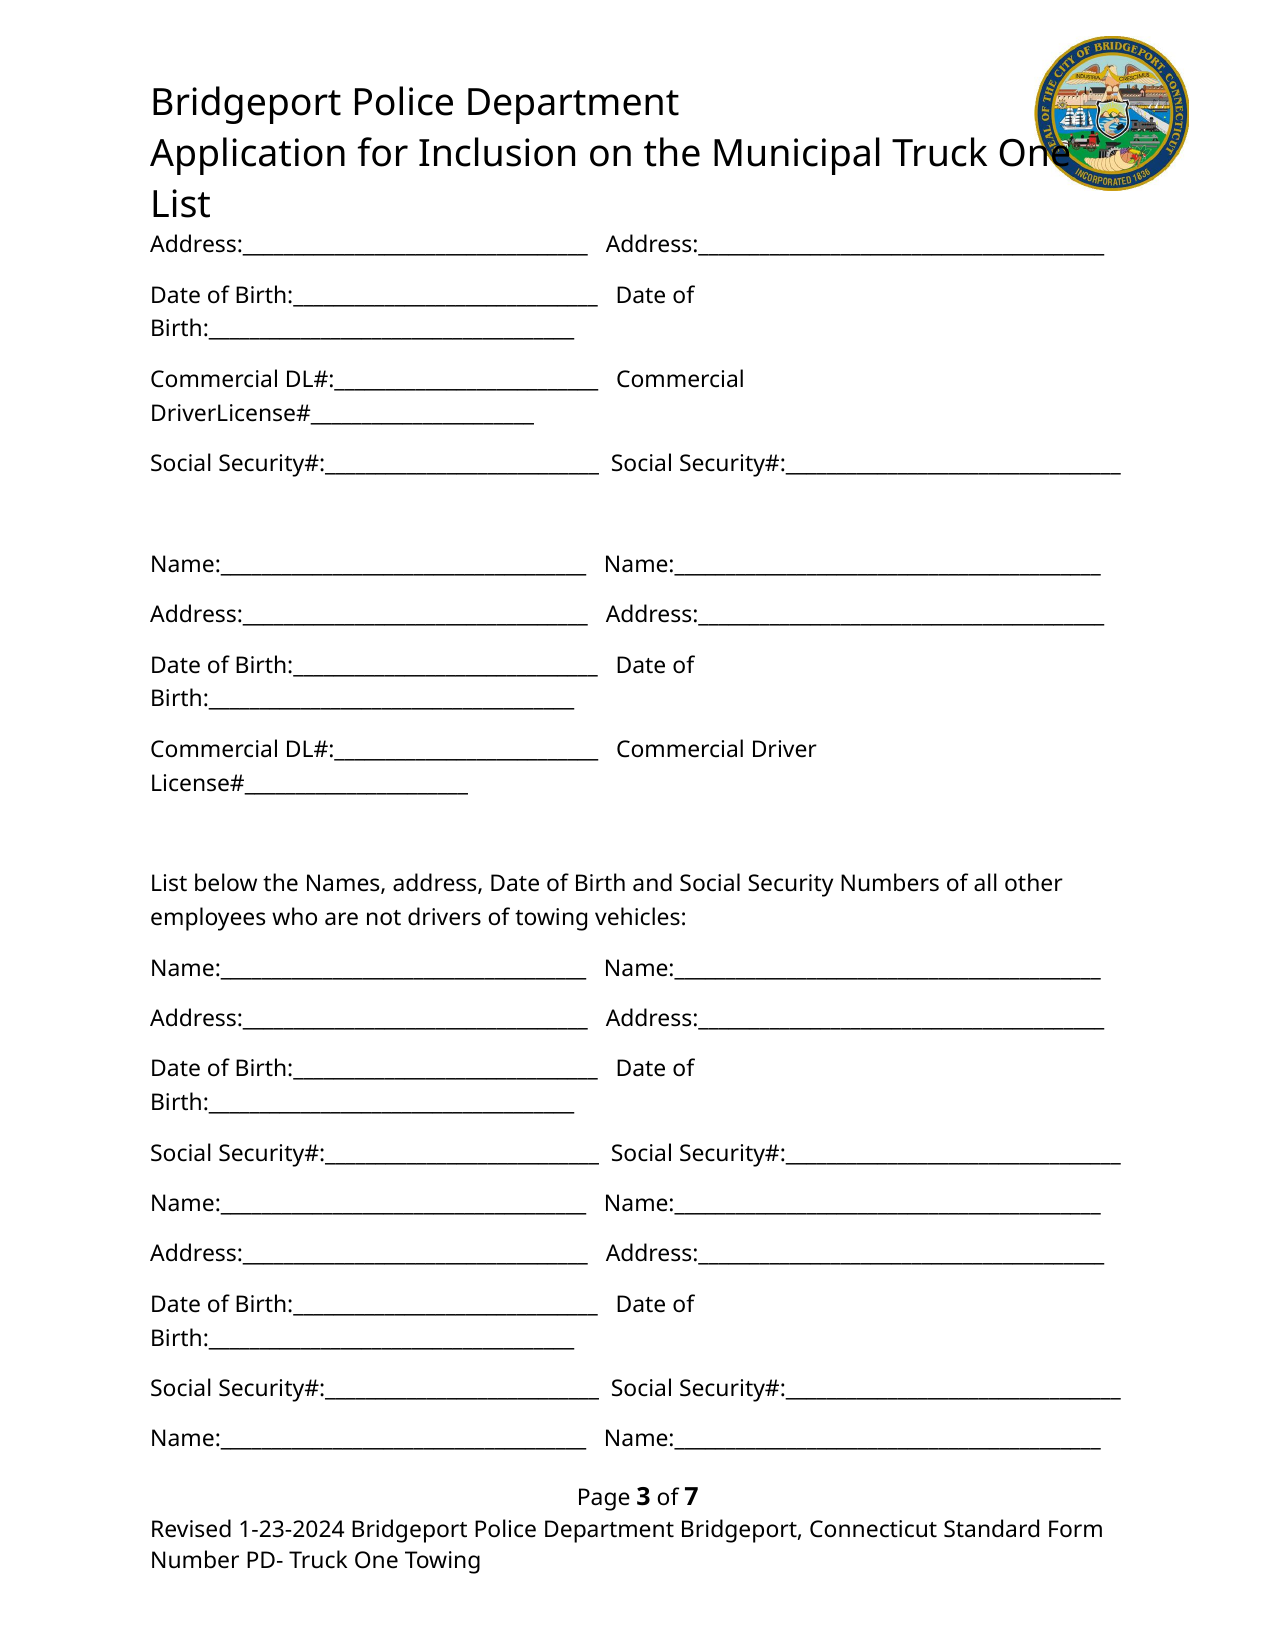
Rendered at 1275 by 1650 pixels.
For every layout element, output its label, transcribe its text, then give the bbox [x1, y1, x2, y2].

text Date of Birth:______________________________ Date of Birth:____________________________________ [150, 1288, 1125, 1353]
text Name:____________________________________ Name:__________________________________________ [150, 951, 1125, 983]
text Address:__________________________________ Address:________________________________________ [150, 228, 1125, 259]
text Date of Birth:______________________________ Date of Birth:____________________________________ [150, 648, 1125, 713]
text List below the Names, address, Date of Birth and Social Security Numbers of all other employees who are not drivers of towing vehicles: [150, 867, 1125, 932]
text Name:____________________________________ Name:__________________________________________ [150, 1187, 1125, 1218]
text Name:____________________________________ Name:__________________________________________ [150, 1422, 1125, 1453]
picture [1034, 36, 1189, 191]
text Social Security#:___________________________ Social Security#:_________________________________ [150, 447, 1125, 478]
text Address:__________________________________ Address:________________________________________ [150, 1002, 1125, 1033]
text Date of Birth:______________________________ Date of Birth:____________________________________ [150, 1052, 1125, 1117]
text Commercial DL#:__________________________ Commercial Driver License#______________________ [150, 733, 1125, 798]
text Social Security#:___________________________ Social Security#:_________________________________ [150, 1372, 1125, 1403]
text Address:__________________________________ Address:________________________________________ [150, 598, 1125, 629]
text Name:____________________________________ Name:__________________________________________ [150, 548, 1125, 579]
text Social Security#:___________________________ Social Security#:_________________________________ [150, 1136, 1125, 1168]
text Date of Birth:______________________________ Date of Birth:____________________________________ [150, 278, 1125, 343]
text Commercial DL#:__________________________ Commercial DriverLicense#______________________ [150, 363, 1125, 428]
text Address:__________________________________ Address:________________________________________ [150, 1237, 1125, 1268]
